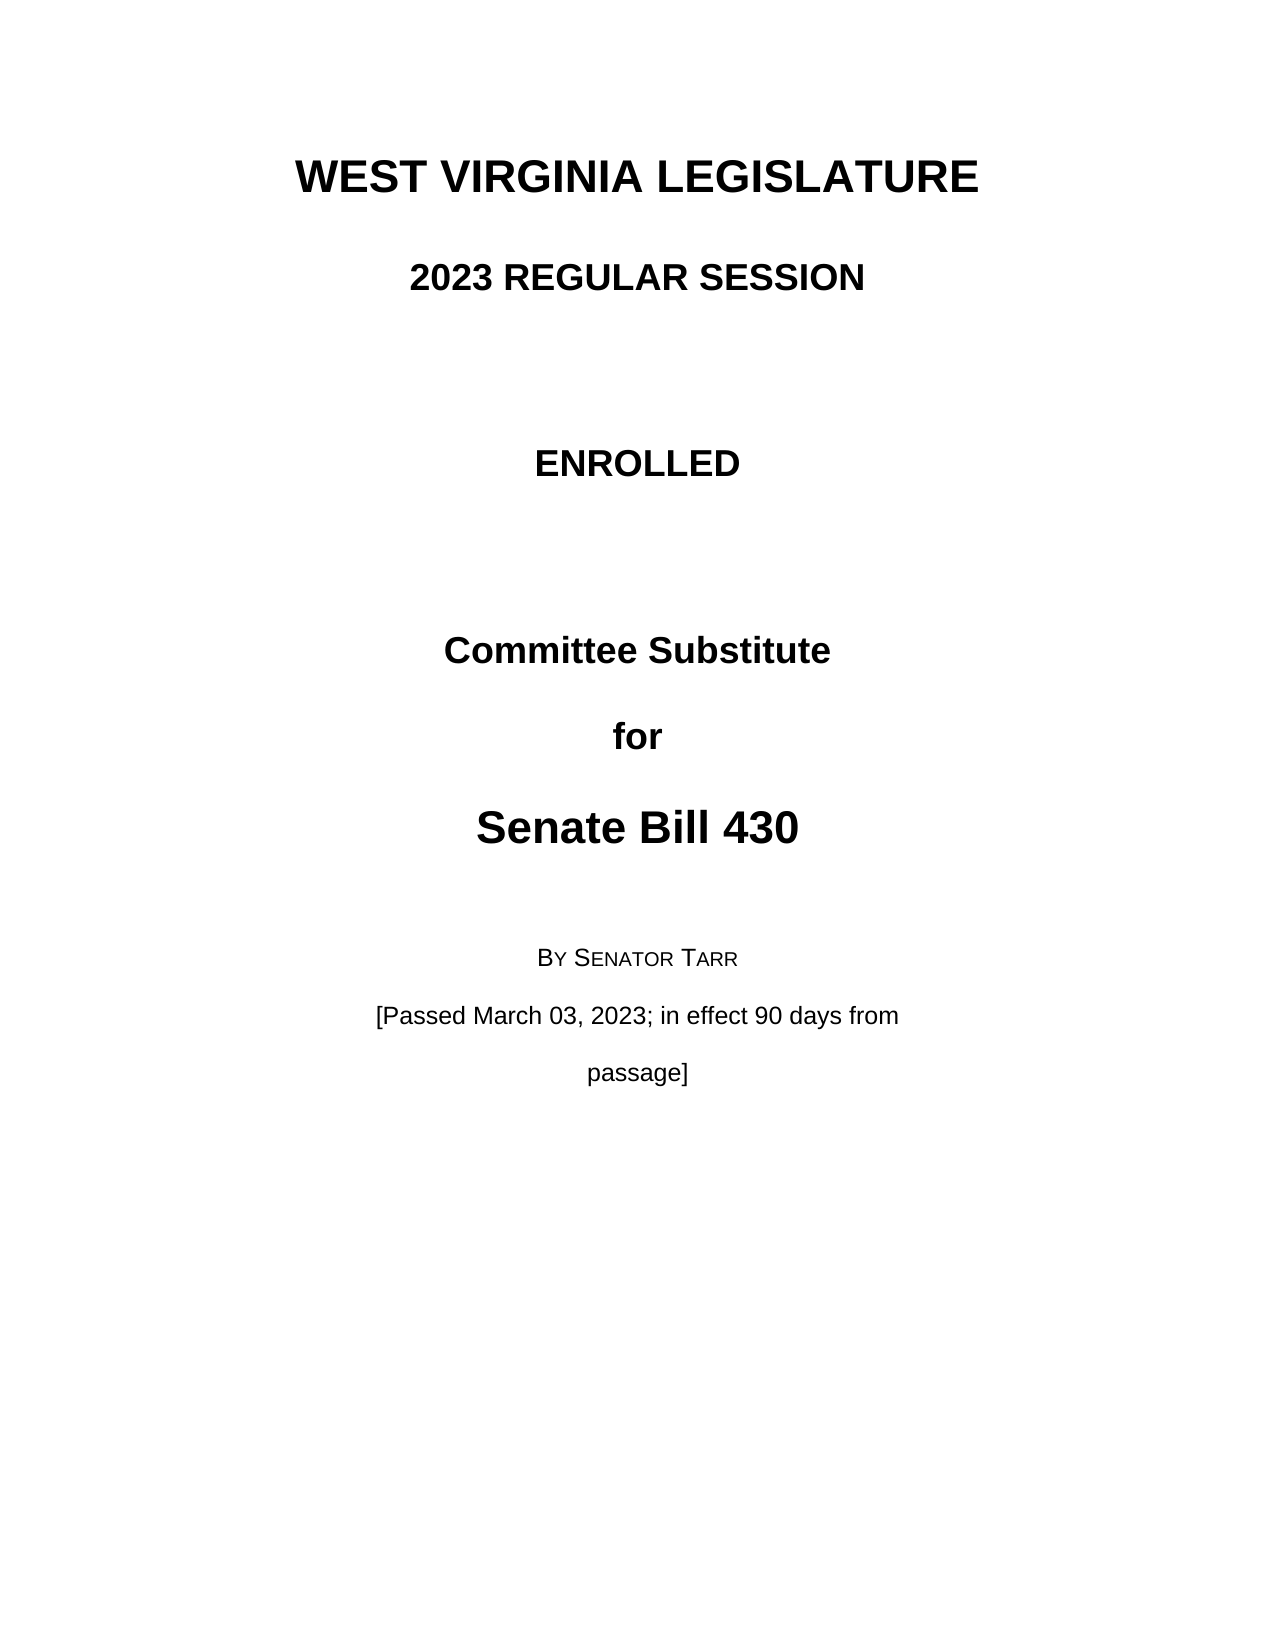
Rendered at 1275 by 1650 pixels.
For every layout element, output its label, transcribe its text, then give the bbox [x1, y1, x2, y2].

title for [150, 714, 1125, 757]
title WEST virginia legislature [150, 150, 1125, 203]
text [Passed March 03, 2023; in effect 90 days from passage] [337, 1001, 937, 1087]
title 2023 regular session [150, 255, 1125, 298]
text Bill [150, 800, 1125, 853]
text By Senator Tarr [337, 943, 937, 972]
title Enrolled [150, 442, 1125, 485]
